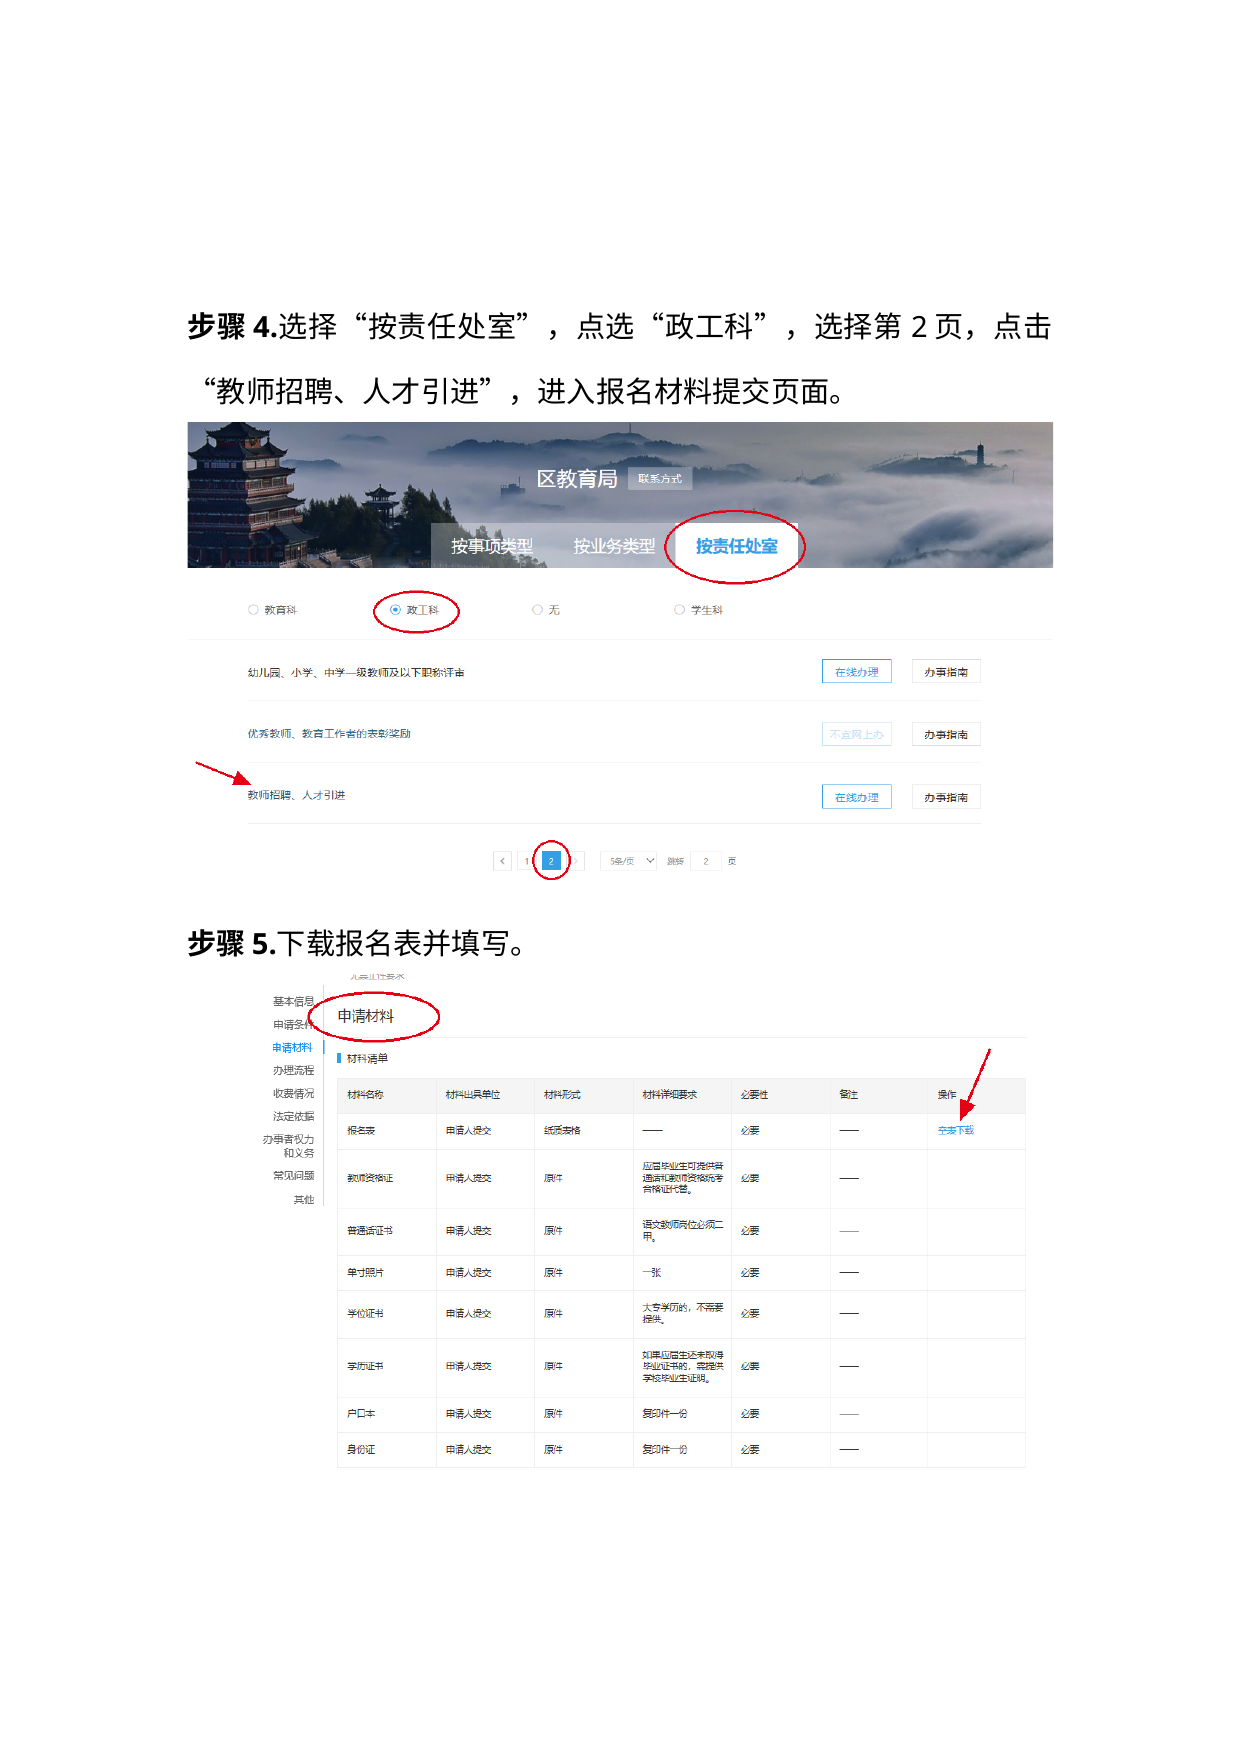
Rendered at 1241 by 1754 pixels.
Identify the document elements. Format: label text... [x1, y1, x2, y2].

text 步骤5.下载报名表并填写。 [187, 909, 1053, 974]
picture [187, 974, 1054, 1483]
text 步骤4.选择“按责任处室”，点选“政工科”，选择第2页，点击“教师招聘、人才引进”，进入报名材料提交页面。 [187, 292, 1053, 422]
picture [187, 422, 1054, 904]
